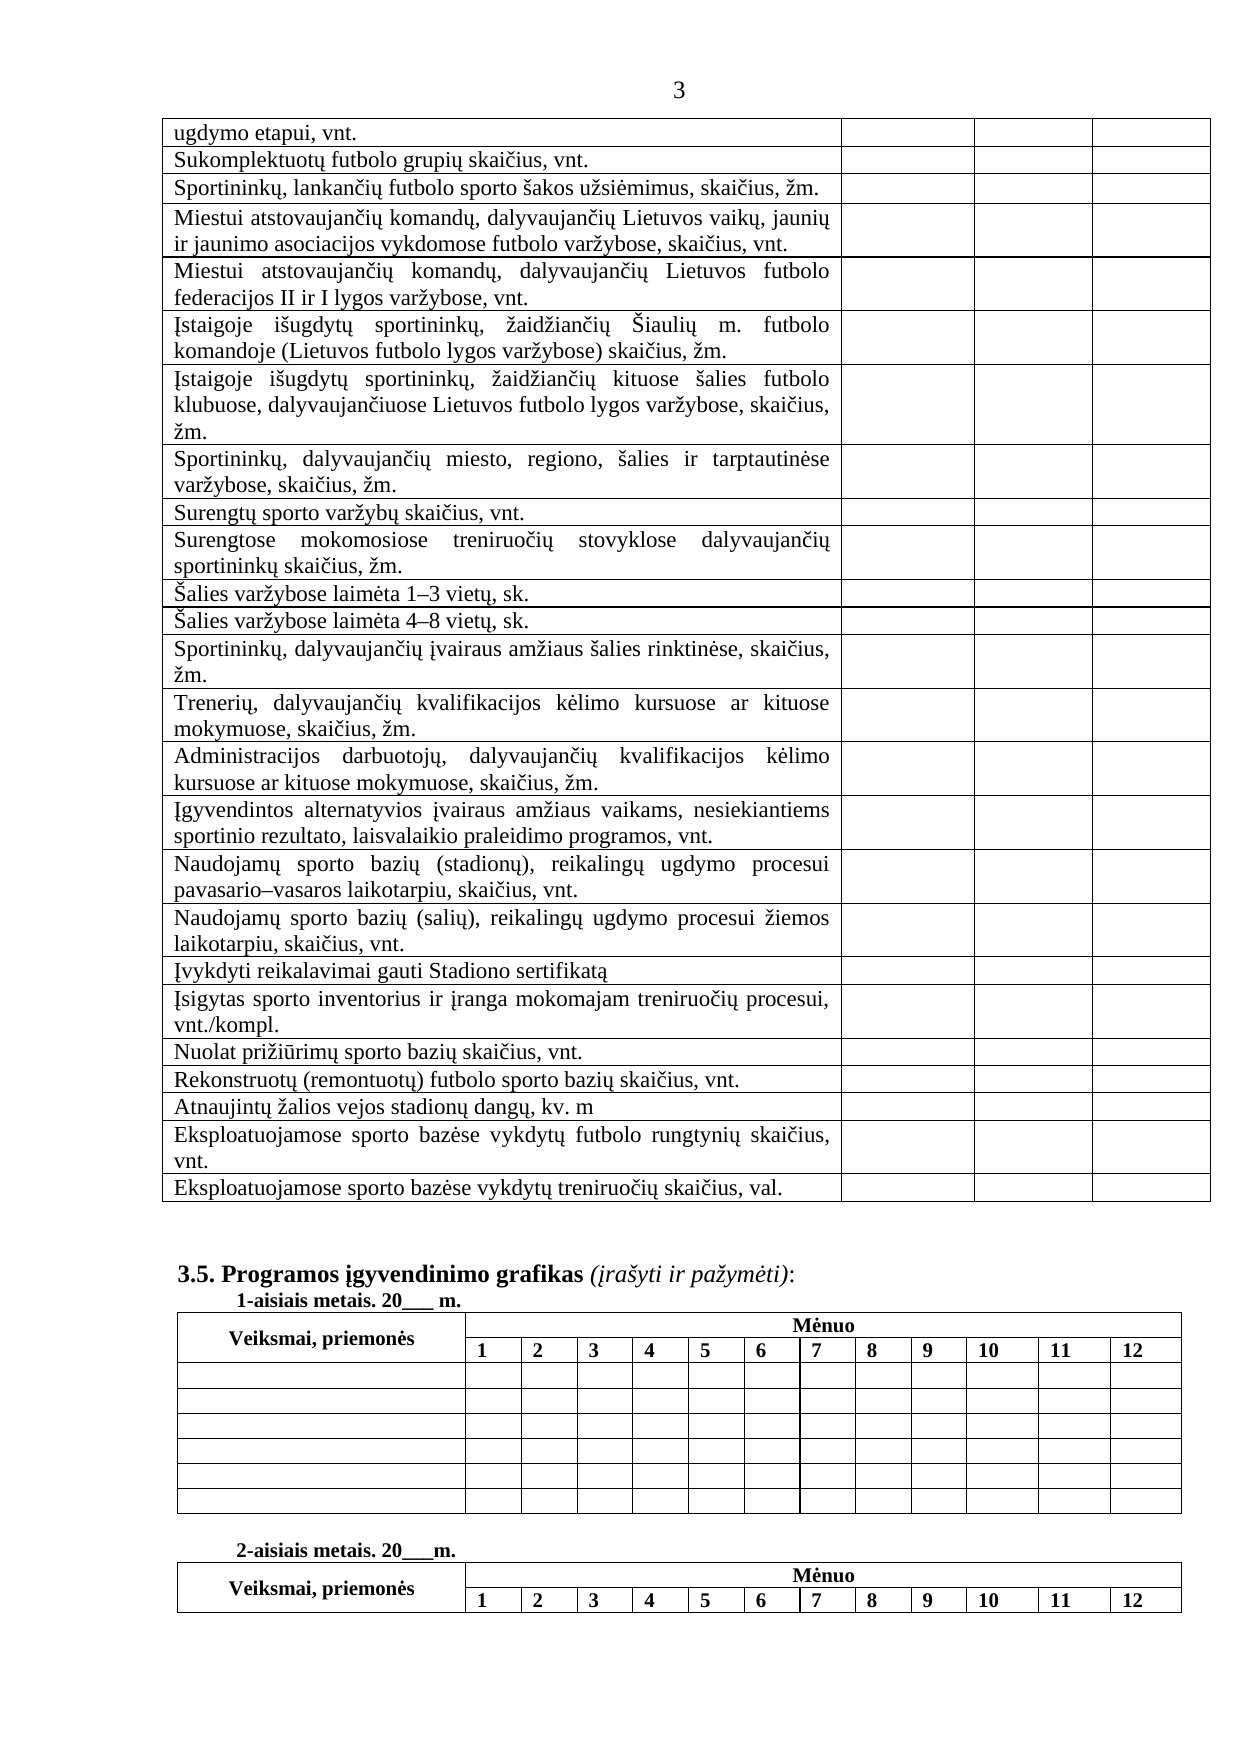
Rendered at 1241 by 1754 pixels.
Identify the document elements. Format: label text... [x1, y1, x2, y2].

table_cell 6 [745, 1588, 799, 1612]
table_cell 1 [466, 1588, 521, 1612]
table_cell [1093, 985, 1210, 1037]
table_cell [689, 1389, 744, 1412]
table_cell [1039, 1464, 1110, 1488]
table_cell [689, 1489, 744, 1513]
table_cell Sportininkų, dalyvaujančių įvairaus amžiaus šalies rinktinėse, skaičius, žm. [163, 635, 841, 687]
table_cell [967, 1363, 1038, 1387]
table_cell Įvykdyti reikalavimai gauti Stadiono sertifikatą [163, 957, 841, 984]
table_cell [801, 1489, 855, 1513]
table_cell [842, 526, 974, 579]
table_cell [842, 147, 974, 173]
table_cell [466, 1439, 521, 1463]
table_cell [1093, 1039, 1210, 1065]
table_cell [633, 1464, 688, 1488]
table_cell [1093, 119, 1210, 146]
table_header Veiksmai, priemonės [178, 1313, 465, 1362]
table_cell 9 [912, 1338, 966, 1362]
table_cell Administracijos darbuotojų, dalyvaujančių kvalifikacijos kėlimo kursuose ar kituose mokymuose, skaičius, žm. [163, 742, 841, 795]
table_cell [578, 1439, 632, 1463]
table_cell [842, 689, 974, 741]
table_cell 8 [856, 1338, 911, 1362]
table_cell [842, 1066, 974, 1092]
table_cell [522, 1363, 577, 1387]
table_cell [633, 1363, 688, 1387]
table_cell [912, 1464, 966, 1488]
table_cell [1039, 1363, 1110, 1387]
text 3.5. Programos įgyvendinimo grafikas (įrašyti ir pažymėti): [177, 1259, 1181, 1288]
table_cell [975, 608, 1092, 634]
table_cell [842, 957, 974, 984]
table_cell [1093, 635, 1210, 687]
table_cell Eksploatuojamose sporto bazėse vykdytų futbolo rungtynių skaičius, vnt. [163, 1121, 841, 1173]
table_cell [1111, 1414, 1181, 1438]
table_cell [801, 1363, 855, 1387]
table_cell [1093, 1174, 1210, 1201]
table_cell [842, 258, 974, 310]
table_cell [1039, 1439, 1110, 1463]
table_cell [842, 1039, 974, 1065]
table_cell [975, 204, 1092, 256]
table_cell [522, 1439, 577, 1463]
table_cell Sukomplektuotų futbolo grupių skaičius, vnt. [163, 147, 841, 173]
table_cell [842, 1121, 974, 1173]
text 2-aisiais metais. 20___m. [177, 1538, 1181, 1562]
table_cell Įgyvendintos alternatyvios įvairaus amžiaus vaikams, nesiekiantiems sportinio rezultato, laisvalaikio praleidimo programos, vnt. [163, 796, 841, 849]
table_cell 11 [1039, 1338, 1110, 1362]
table_cell [975, 526, 1092, 579]
table_cell [967, 1414, 1038, 1438]
table_cell [975, 1093, 1092, 1119]
table_cell [466, 1414, 521, 1438]
table_cell [522, 1489, 577, 1513]
table_cell 10 [967, 1338, 1038, 1362]
table_cell 11 [1039, 1588, 1110, 1612]
table_cell [1093, 608, 1210, 634]
table_cell 2 [522, 1338, 577, 1362]
table_cell [912, 1389, 966, 1412]
table_cell [912, 1439, 966, 1463]
table_cell [1093, 850, 1210, 902]
table_cell [912, 1489, 966, 1513]
table_cell [1039, 1489, 1110, 1513]
table_cell Surengtų sporto varžybų skaičius, vnt. [163, 499, 841, 525]
table_cell [975, 1066, 1092, 1092]
table_cell [975, 311, 1092, 364]
table_cell 6 [745, 1338, 799, 1362]
table_cell [967, 1389, 1038, 1412]
table_cell [1093, 904, 1210, 956]
text 1-aisiais metais. 20___ m. [177, 1288, 1181, 1312]
table_cell [975, 957, 1092, 984]
table_cell [522, 1414, 577, 1438]
table_cell [842, 635, 974, 687]
table_cell [975, 499, 1092, 525]
table_header Mėnuo [466, 1313, 1181, 1337]
table_cell [1093, 365, 1210, 444]
table_cell Įsigytas sporto inventorius ir įranga mokomajam treniruočių procesui, vnt./kompl. [163, 985, 841, 1037]
table_cell [975, 796, 1092, 849]
table_cell [975, 742, 1092, 795]
table_cell Sportininkų, dalyvaujančių miesto, regiono, šalies ir tarptautinėse varžybose, skaičius, žm. [163, 445, 841, 498]
table_cell [842, 174, 974, 203]
table_cell Įstaigoje išugdytų sportininkų, žaidžiančių Šiaulių m. futbolo komandoje (Lietuvos futbolo lygos varžybose) skaičius, žm. [163, 311, 841, 364]
table_cell [689, 1439, 744, 1463]
table_cell [1093, 174, 1210, 203]
table_cell 3 [578, 1338, 632, 1362]
table_cell [967, 1439, 1038, 1463]
table_cell [466, 1464, 521, 1488]
table_cell [975, 365, 1092, 444]
table_cell [975, 258, 1092, 310]
table_cell 2 [522, 1588, 577, 1612]
table_cell Atnaujintų žalios vejos stadionų dangų, kv. m [163, 1093, 841, 1119]
table_cell Nuolat prižiūrimų sporto bazių skaičius, vnt. [163, 1039, 841, 1065]
table_cell 5 [689, 1588, 744, 1612]
table_cell [975, 689, 1092, 741]
table_cell Eksploatuojamose sporto bazėse vykdytų treniruočių skaičius, val. [163, 1174, 841, 1201]
table_cell [745, 1389, 799, 1412]
table_cell [1111, 1363, 1181, 1387]
table_cell [842, 904, 974, 956]
table_cell [1093, 1066, 1210, 1092]
table_cell [1039, 1389, 1110, 1412]
table_cell [842, 445, 974, 498]
table_cell 9 [912, 1588, 966, 1612]
table_cell [1093, 689, 1210, 741]
table_cell [1093, 445, 1210, 498]
table_cell 12 [1111, 1588, 1181, 1612]
table_cell [1093, 526, 1210, 579]
table_cell [1093, 580, 1210, 606]
table_cell [178, 1363, 465, 1387]
table_cell [578, 1414, 632, 1438]
table_cell [967, 1464, 1038, 1488]
table_cell [842, 311, 974, 364]
table_cell [178, 1489, 465, 1513]
table_cell 12 [1111, 1338, 1181, 1362]
table_header Mėnuo [466, 1563, 1181, 1587]
table_cell [745, 1363, 799, 1387]
table_cell [633, 1439, 688, 1463]
table_header Veiksmai, priemonės [178, 1563, 465, 1612]
table_cell [975, 1121, 1092, 1173]
table_cell Įstaigoje išugdytų sportininkų, žaidžiančių kituose šalies futbolo klubuose, dalyvaujančiuose Lietuvos futbolo lygos varžybose, skaičius, žm. [163, 365, 841, 444]
table_cell [178, 1464, 465, 1488]
table_cell Šalies varžybose laimėta 1–3 vietų, sk. [163, 580, 841, 606]
table_cell [689, 1414, 744, 1438]
table_cell 10 [967, 1588, 1038, 1612]
table_cell [842, 365, 974, 444]
table_cell [975, 119, 1092, 146]
table_cell [842, 608, 974, 634]
table_cell [689, 1464, 744, 1488]
table_cell [1093, 147, 1210, 173]
table_cell [1111, 1439, 1181, 1463]
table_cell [163, 119, 841, 146]
table_cell Šalies varžybose laimėta 4–8 vietų, sk. [163, 608, 841, 634]
table_cell [1093, 258, 1210, 310]
table_cell 3 [578, 1588, 632, 1612]
table_cell [967, 1489, 1038, 1513]
table_cell [801, 1464, 855, 1488]
table_cell 7 [801, 1588, 855, 1612]
table_cell 5 [689, 1338, 744, 1362]
table_cell [842, 580, 974, 606]
table_cell [1093, 796, 1210, 849]
table_cell [745, 1489, 799, 1513]
table_cell [633, 1389, 688, 1412]
table_cell [689, 1363, 744, 1387]
table_cell [975, 985, 1092, 1037]
table_cell [578, 1363, 632, 1387]
table_cell 4 [633, 1338, 688, 1362]
table_cell [1111, 1464, 1181, 1488]
table_cell [578, 1489, 632, 1513]
table_cell [1093, 1121, 1210, 1173]
table_cell Naudojamų sporto bazių (salių), reikalingų ugdymo procesui žiemos laikotarpiu, skaičius, vnt. [163, 904, 841, 956]
table_cell [745, 1414, 799, 1438]
table_cell [842, 204, 974, 256]
table_cell [1093, 742, 1210, 795]
table_cell 8 [856, 1588, 911, 1612]
table_cell [856, 1439, 911, 1463]
table_cell [842, 1093, 974, 1119]
table_cell [842, 499, 974, 525]
table_cell [975, 174, 1092, 203]
table_cell [1039, 1414, 1110, 1438]
table_cell Miestui atstovaujančių komandų, dalyvaujančių Lietuvos vaikų, jaunių ir jaunimo asociacijos vykdomose futbolo varžybose, skaičius, vnt. [163, 204, 841, 256]
table_cell [578, 1389, 632, 1412]
table_cell 7 [801, 1338, 855, 1362]
table_cell [1093, 311, 1210, 364]
table_cell [466, 1489, 521, 1513]
table_cell [745, 1464, 799, 1488]
table_cell [801, 1414, 855, 1438]
table_cell [178, 1414, 465, 1438]
table_cell [1111, 1389, 1181, 1412]
table_cell 1 [466, 1338, 521, 1362]
table_cell [1111, 1489, 1181, 1513]
table_cell [745, 1439, 799, 1463]
table_cell [975, 1039, 1092, 1065]
table_cell [578, 1464, 632, 1488]
table_cell [633, 1489, 688, 1513]
table_cell Trenerių, dalyvaujančių kvalifikacijos kėlimo kursuose ar kituose mokymuose, skaičius, žm. [163, 689, 841, 741]
table_cell [912, 1414, 966, 1438]
table_cell Rekonstruotų (remontuotų) futbolo sporto bazių skaičius, vnt. [163, 1066, 841, 1092]
table_cell Naudojamų sporto bazių (stadionų), reikalingų ugdymo procesui pavasario–vasaros laikotarpiu, skaičius, vnt. [163, 850, 841, 902]
table_cell [842, 1174, 974, 1201]
table_cell [856, 1414, 911, 1438]
table_cell [633, 1414, 688, 1438]
table_cell [522, 1464, 577, 1488]
table_cell [801, 1439, 855, 1463]
table_cell [975, 850, 1092, 902]
table_cell [522, 1389, 577, 1412]
table_cell [975, 147, 1092, 173]
table_cell [856, 1389, 911, 1412]
table_cell [856, 1489, 911, 1513]
table_cell Miestui atstovaujančių komandų, dalyvaujančių Lietuvos futbolo federacijos II ir I lygos varžybose, vnt. [163, 258, 841, 310]
table_cell [856, 1464, 911, 1488]
table_cell [842, 742, 974, 795]
table_cell [842, 119, 974, 146]
table_cell [975, 1174, 1092, 1201]
table_cell [1093, 1093, 1210, 1119]
table_cell [1093, 499, 1210, 525]
table_cell [178, 1439, 465, 1463]
table_cell [975, 635, 1092, 687]
table_cell [856, 1363, 911, 1387]
table_cell [801, 1389, 855, 1412]
table_cell Sportininkų, lankančių futbolo sporto šakos užsiėmimus, skaičius, žm. [163, 174, 841, 203]
table_cell [975, 904, 1092, 956]
table_cell [842, 850, 974, 902]
table_cell Surengtose mokomosiose treniruočių stovyklose dalyvaujančių sportininkų skaičius, žm. [163, 526, 841, 579]
table_cell [1093, 204, 1210, 256]
table_cell [975, 580, 1092, 606]
table_cell [842, 985, 974, 1037]
table_cell [975, 445, 1092, 498]
table_cell [178, 1389, 465, 1412]
table_cell [466, 1363, 521, 1387]
table_cell [912, 1363, 966, 1387]
table_cell [466, 1389, 521, 1412]
table_cell [1093, 957, 1210, 984]
table_cell 4 [633, 1588, 688, 1612]
table_cell [842, 796, 974, 849]
